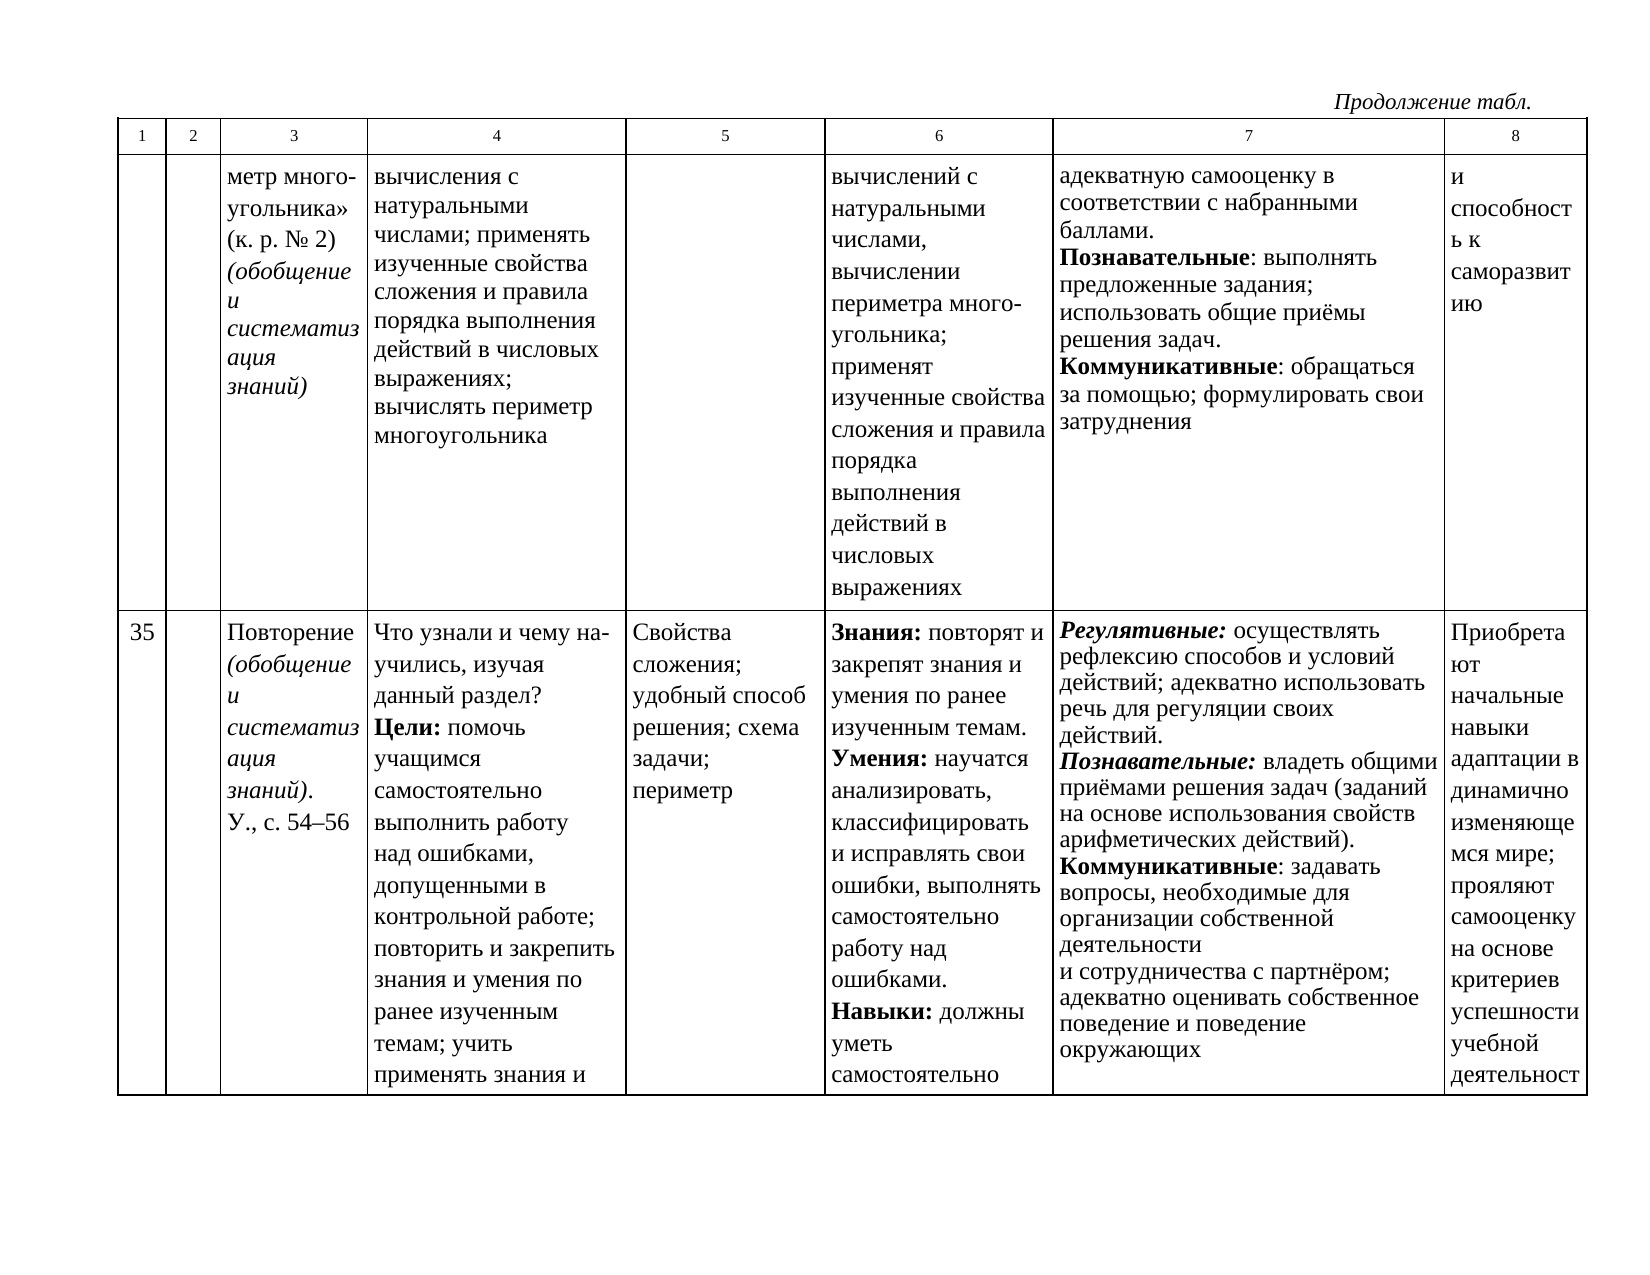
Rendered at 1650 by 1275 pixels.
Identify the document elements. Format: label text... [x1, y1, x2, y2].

table_cell [627, 155, 824, 609]
table_header 5 [627, 119, 824, 153]
table_header 3 [221, 119, 367, 153]
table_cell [826, 611, 1052, 1094]
table_cell метр много-угольника» (к. р. № 2) (обобщение и систематизация знаний) [221, 155, 367, 609]
table_cell 35 [119, 611, 165, 1094]
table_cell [627, 611, 824, 1094]
table_header 7 [1054, 119, 1444, 153]
table_cell вычислений с натуральными числами, вычислении периметра много-угольника; применят изученные свойства сложения и правила порядка выполнения действий в числовых выражениях [826, 155, 1052, 609]
table_header 8 [1445, 119, 1586, 153]
table_cell адекватную самооценку в соответствии с набранными баллами. Познавательные: выполнять предложенные задания; использовать общие приёмы решения задач. Коммуникативные: обращаться за помощью; формулировать свои затруднения [1054, 155, 1444, 609]
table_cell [368, 611, 625, 1094]
table_cell [167, 155, 220, 609]
table_header 4 [368, 119, 625, 153]
table_cell вычисления с натуральными числами; применять изученные свойства сложения и правила порядка выполнения действий в числовых выражениях; вычислять периметр многоугольника [368, 155, 625, 609]
table_cell [167, 611, 220, 1094]
table_header 2 [167, 119, 220, 153]
table_cell и способность к саморазвитию [1445, 155, 1586, 609]
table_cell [221, 611, 367, 1094]
table_cell [119, 155, 165, 609]
table_header 1 [119, 119, 165, 153]
text Продолжение табл. [118, 88, 1532, 115]
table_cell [1054, 611, 1444, 1094]
table_header 6 [826, 119, 1052, 153]
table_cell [1445, 611, 1586, 1094]
